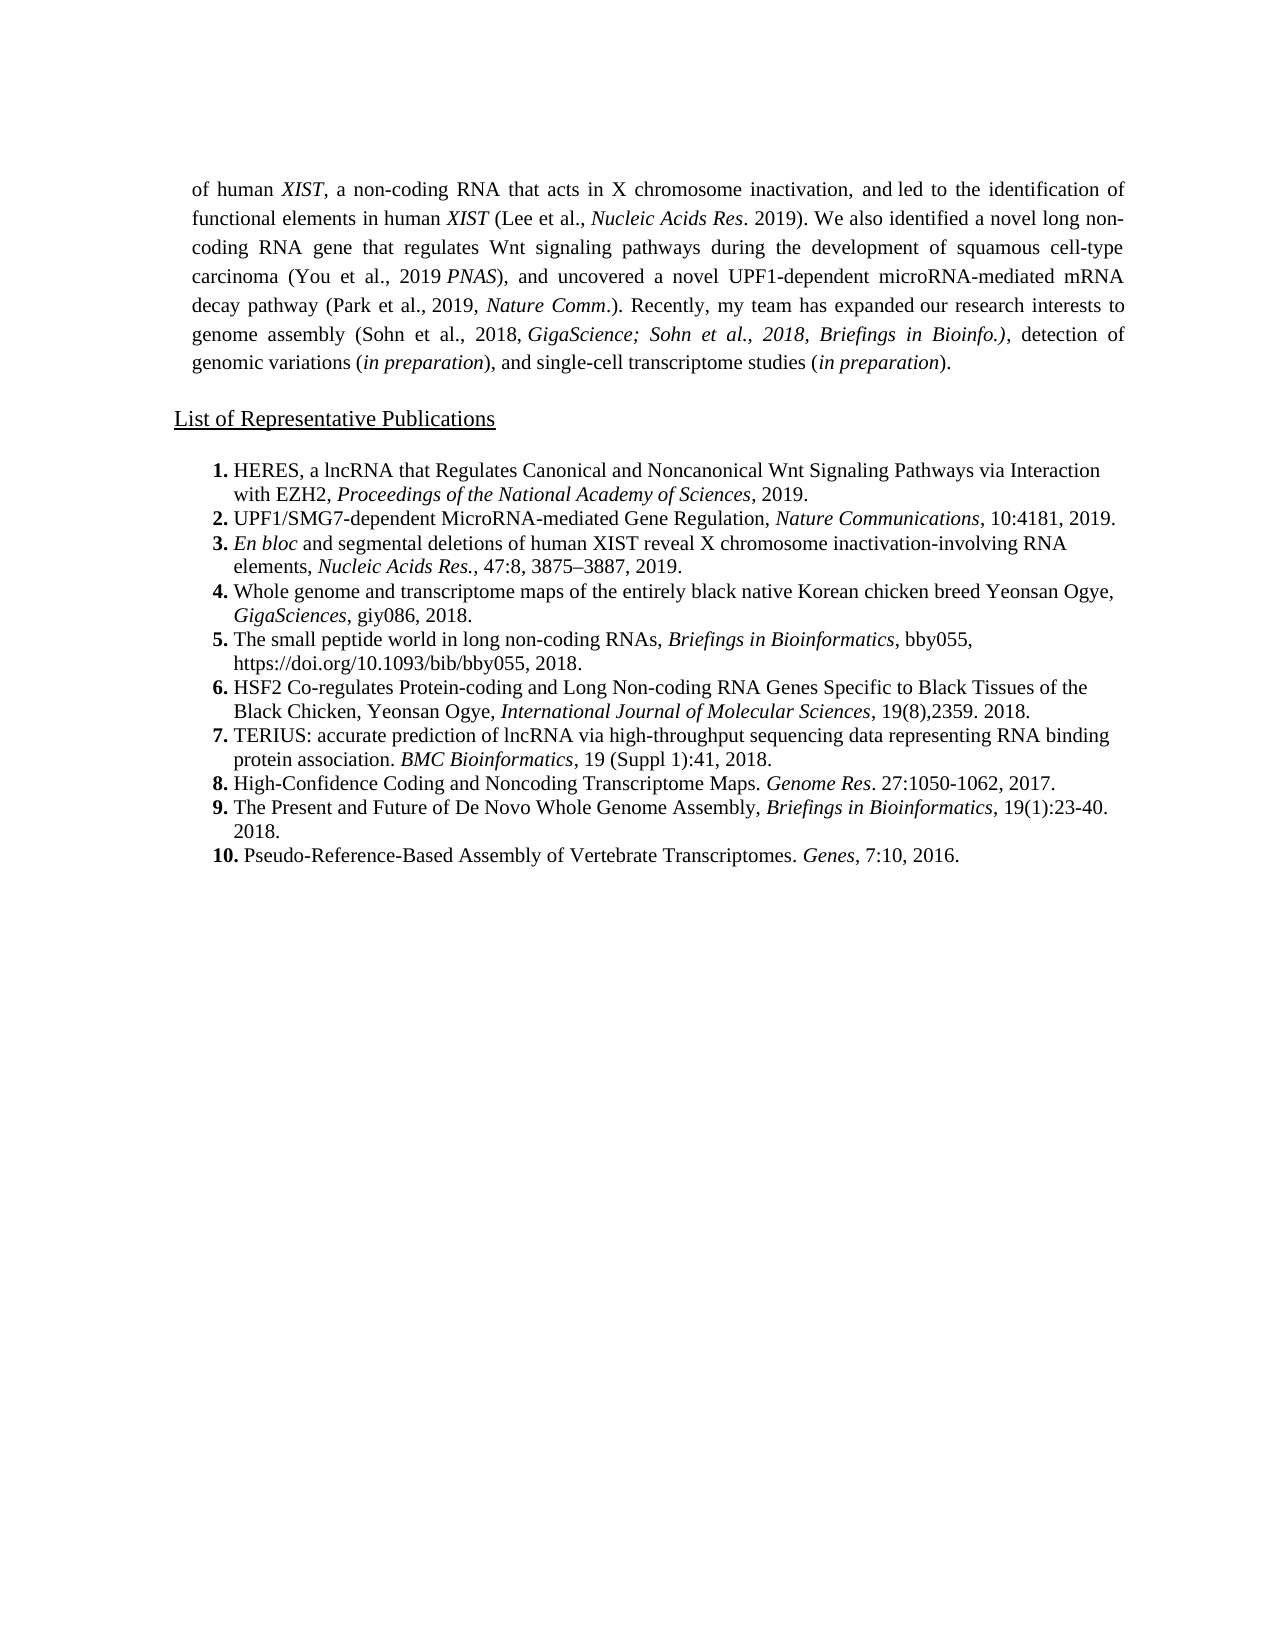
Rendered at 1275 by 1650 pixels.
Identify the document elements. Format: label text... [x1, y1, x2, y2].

text 4. Whole genome and transcriptome maps of the entirely black native Korean chicken breed Yeonsan Ogye, GigaSciences, giy086, 2018. [212, 578, 1125, 627]
text 8. High-Confidence Coding and Noncoding Transcriptome Maps. Genome Res. 27:1050-1062, 2017. [212, 771, 1125, 795]
text List of Representative Publications [162, 406, 1125, 432]
text 3. En bloc and segmental deletions of human XIST reveal X chromosome inactivation-involving RNA elements, Nucleic Acids Res., 47:8, 3875–3887, 2019. [212, 530, 1125, 578]
text 6. HSF2 Co-regulates Protein-coding and Long Non-coding RNA Genes Specific to Black Tissues of the Black Chicken, Yeonsan Ogye, International Journal of Molecular Sciences, 19(8),2359. 2018. [212, 675, 1125, 723]
text 7. TERIUS: accurate prediction of lncRNA via high-throughput sequencing data representing RNA binding protein association. BMC Bioinformatics, 19 (Suppl 1):41, 2018. [212, 723, 1125, 771]
text 5. The small peptide world in long non-coding RNAs, Briefings in Bioinformatics, bby055, https://doi.org/10.1093/bib/bby055, 2018. [212, 627, 1125, 675]
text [192, 177, 1125, 374]
text 1. HERES, a lncRNA that Regulates Canonical and Noncanonical Wnt Signaling Pathways via Interaction with EZH2, Proceedings of the National Academy of Sciences, 2019. [212, 458, 1125, 506]
text 2. UPF1/SMG7-dependent MicroRNA-mediated Gene Regulation, Nature Communications, 10:4181, 2019. [212, 506, 1125, 530]
text 10. Pseudo-Reference-Based Assembly of Vertebrate Transcriptomes. Genes, 7:10, 2016. [150, 843, 1125, 867]
text 9. The Present and Future of De Novo Whole Genome Assembly, Briefings in Bioinformatics, 19(1):23-40. 2018. [212, 795, 1125, 843]
